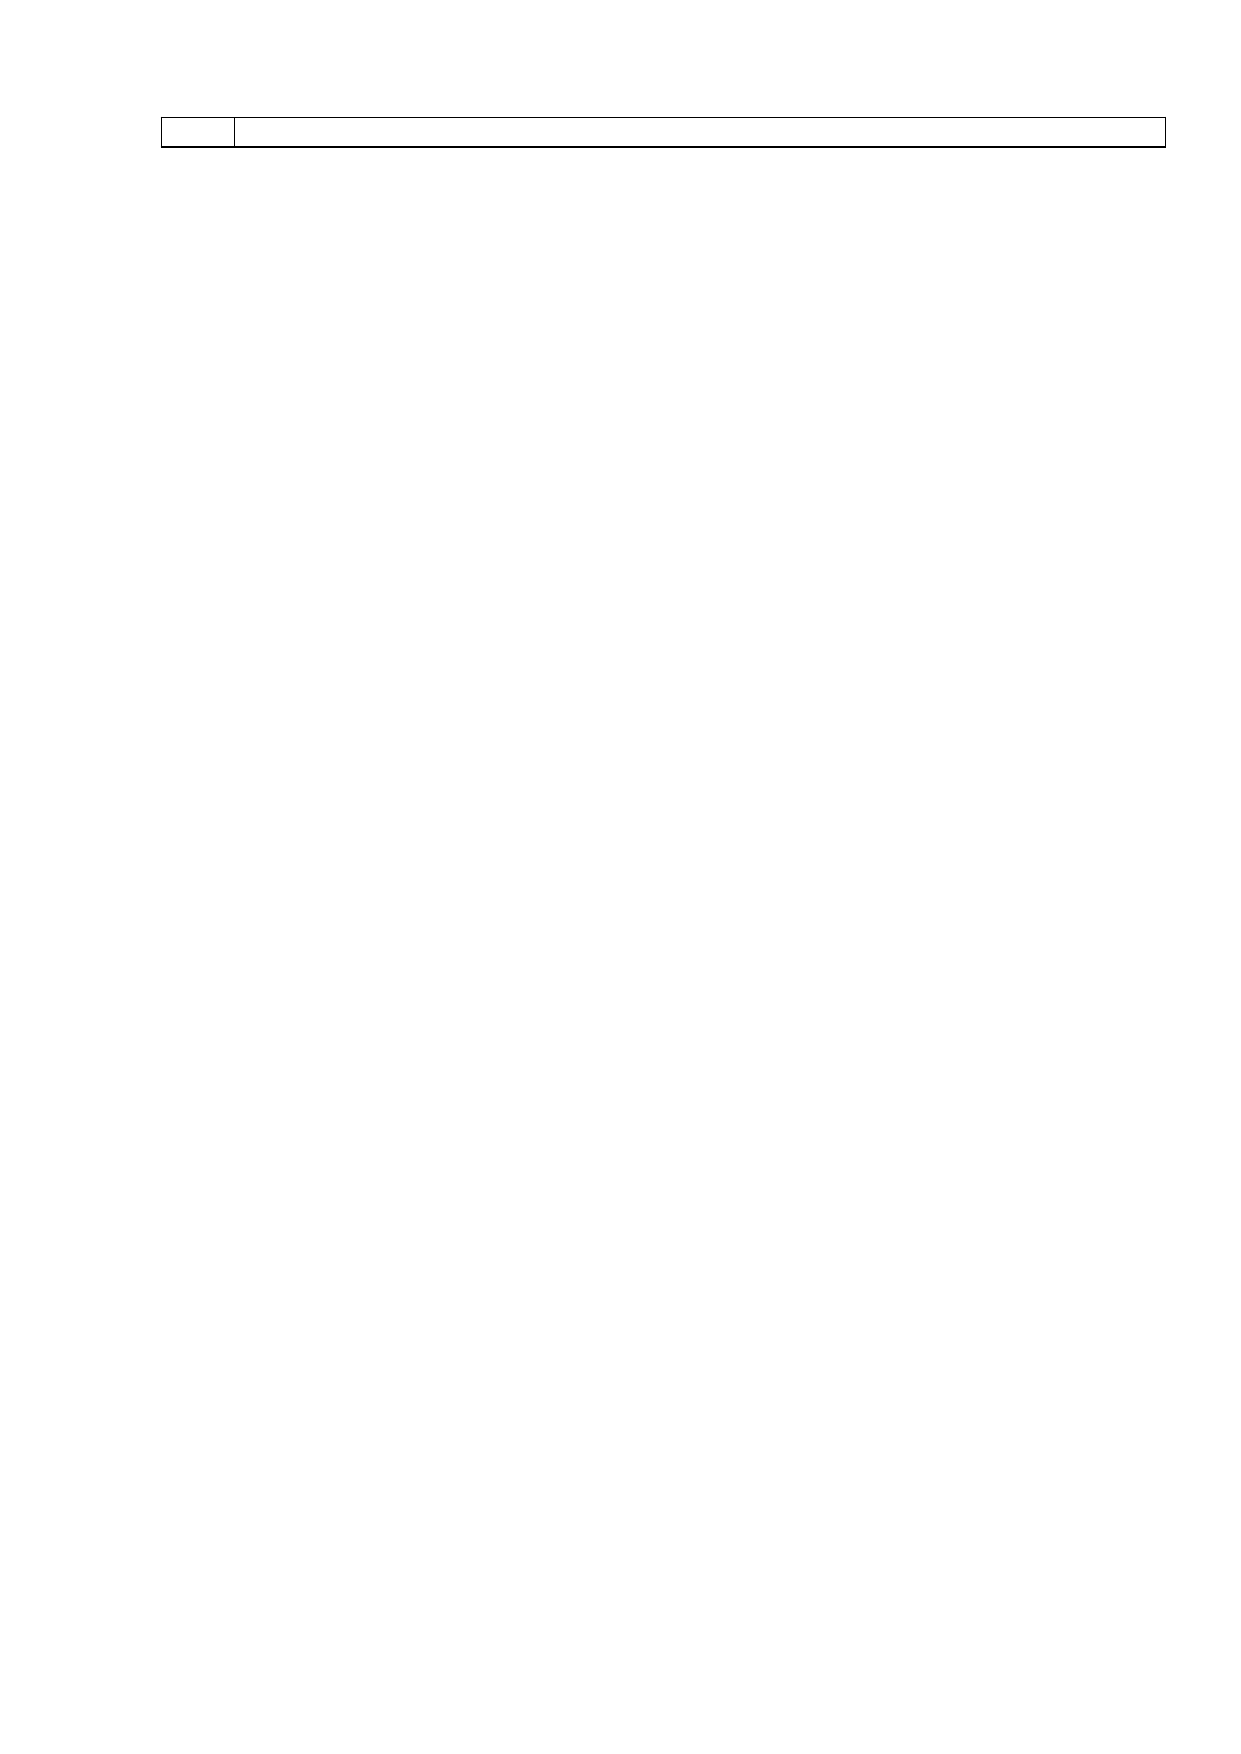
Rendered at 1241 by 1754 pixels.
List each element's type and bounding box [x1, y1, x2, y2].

table_header [162, 118, 234, 146]
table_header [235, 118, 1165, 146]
